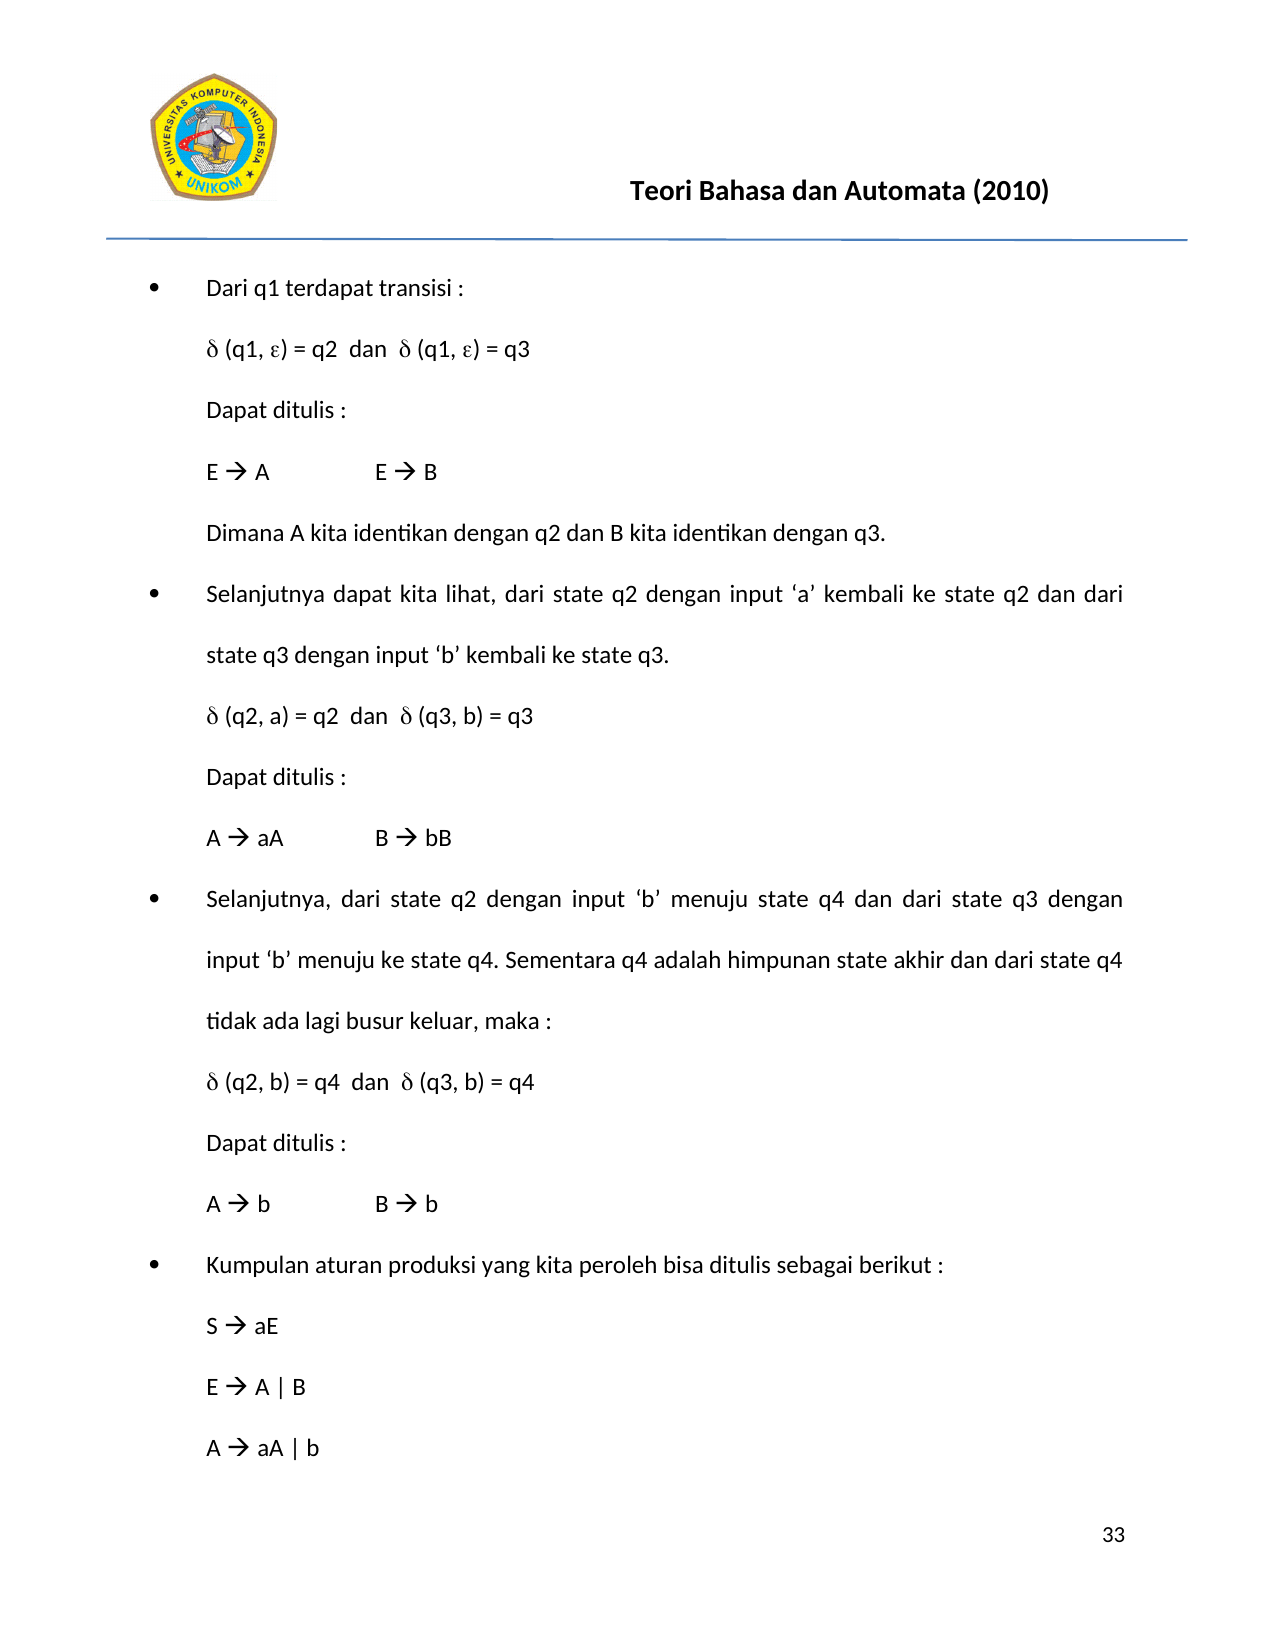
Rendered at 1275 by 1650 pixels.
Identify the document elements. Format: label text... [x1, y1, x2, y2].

text A b B b [206, 1188, 1125, 1219]
list Selanjutnya, dari state q2 dengan input ‘b’ menuju state q4 dan dari state q3 dengan input ‘b’ menuju ke state q4. Sementara q4 adalah himpunan state akhir dan dari state q4 tidak ada lagi busur keluar, maka : [150, 883, 1125, 1036]
text Dapat ditulis : [206, 394, 1125, 425]
text Dapat ditulis : [206, 1127, 1125, 1158]
text Dapat ditulis : [206, 761, 1125, 791]
text S aE [206, 1310, 1125, 1341]
text A aA B bB [206, 822, 1125, 852]
text E A E B [206, 456, 1125, 486]
list Kumpulan aturan produksi yang kita peroleh bisa ditulis sebagai berikut : [150, 1249, 1125, 1280]
text A aA | b [206, 1432, 1125, 1463]
text Dimana A kita identikan dengan q2 dan B kita identikan dengan q3. [206, 517, 1125, 547]
text E A | B [206, 1371, 1125, 1402]
text (q2, b) = q4 dan (q3, b) = q4 [206, 1066, 1125, 1097]
list Selanjutnya dapat kita lihat, dari state q2 dengan input ‘a’ kembali ke state q2 dan dari state q3 dengan input ‘b’ kembali ke state q3. [150, 578, 1125, 669]
text (q2, a) = q2 dan (q3, b) = q3 [206, 700, 1125, 730]
list Dari q1 terdapat transisi : [150, 272, 1125, 303]
text (q1, ) = q2 dan (q1, ) = q3 [206, 333, 1125, 364]
picture [150, 73, 278, 201]
